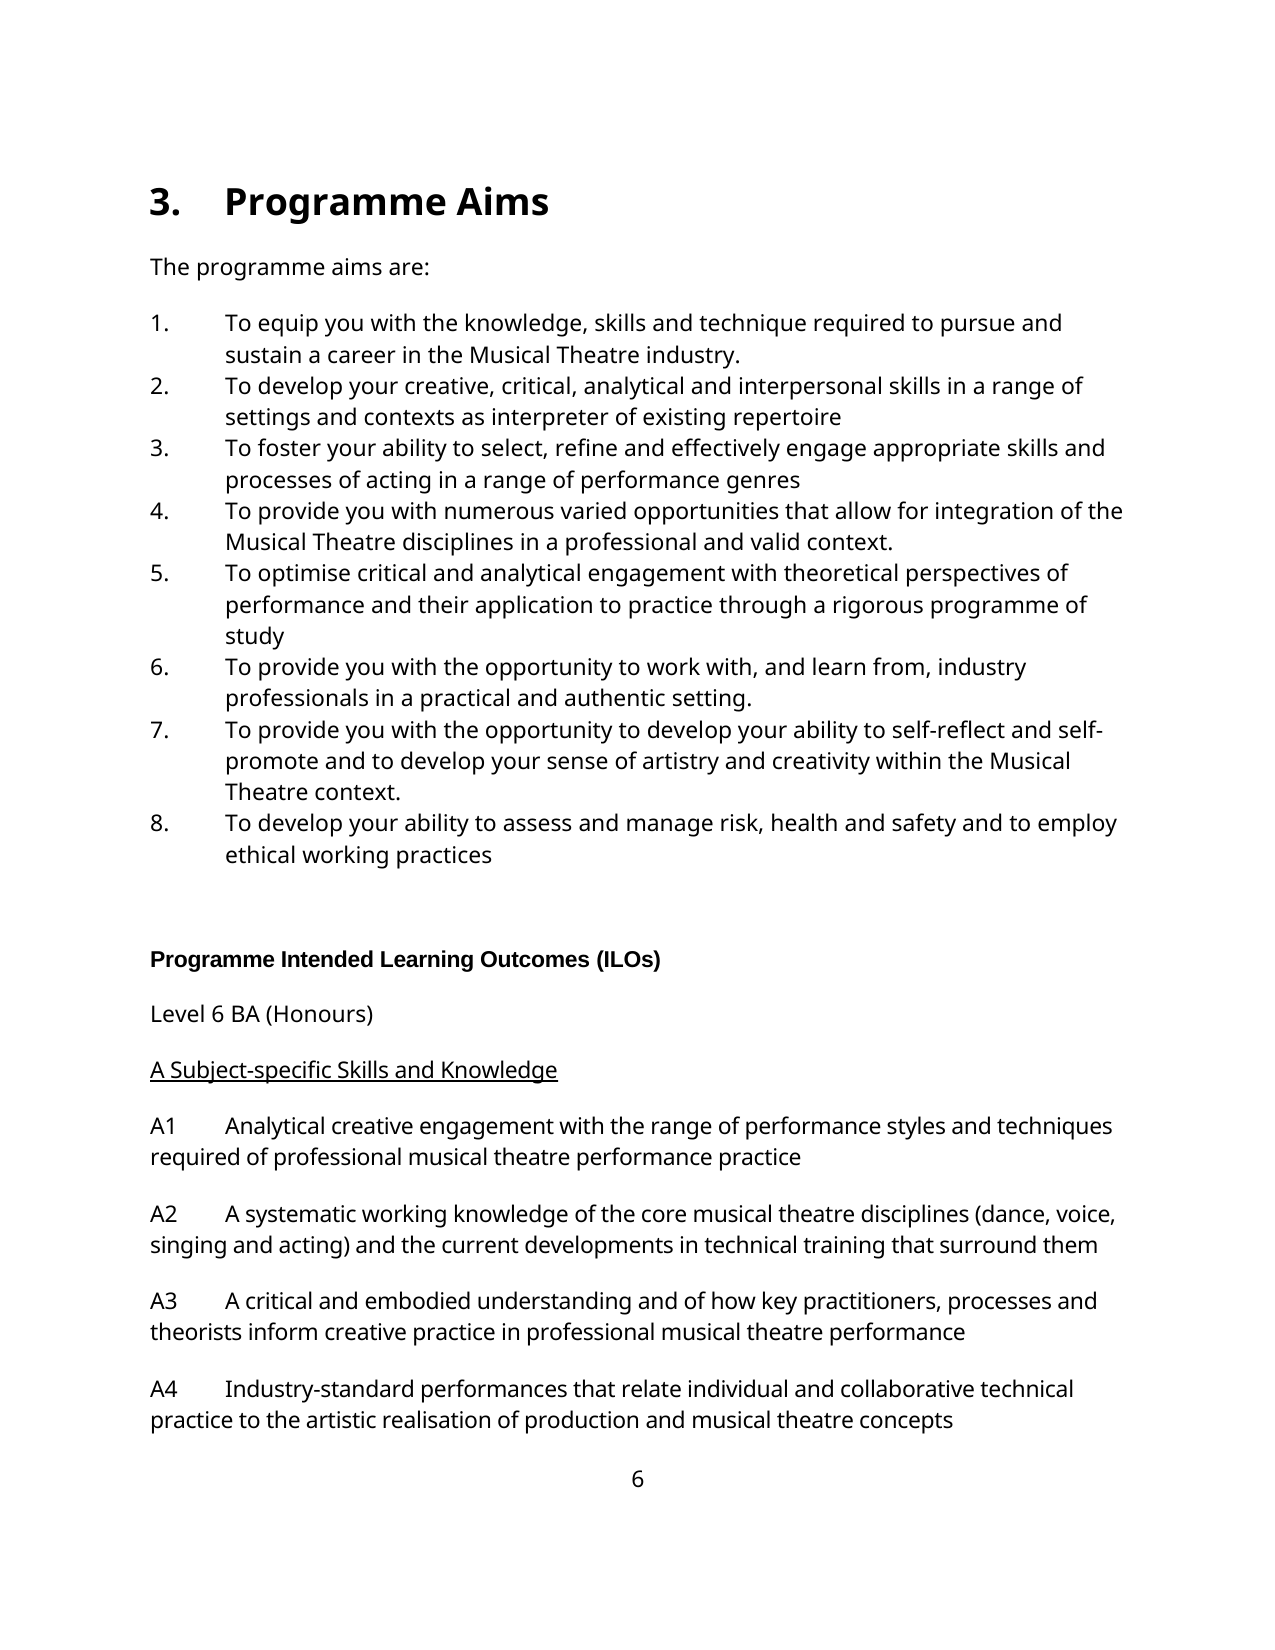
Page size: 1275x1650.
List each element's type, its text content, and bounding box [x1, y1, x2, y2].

list To develop your creative, critical, analytical and interpersonal skills in a range of settings and contexts as interpreter of existing repertoire [150, 370, 1125, 432]
list To foster your ability to select, refine and effectively engage appropriate skills and processes of acting in a range of performance genres [150, 432, 1125, 495]
text A Subject-specific Skills and Knowledge [150, 1054, 1125, 1085]
text A1 Analytical creative engagement with the range of performance styles and techniques required of professional musical theatre performance practice [150, 1110, 1125, 1172]
list To provide you with numerous varied opportunities that allow for integration of the Musical Theatre disciplines in a professional and valid context. [150, 495, 1125, 557]
text The programme aims are: [150, 251, 1125, 282]
text A2 A systematic working knowledge of the core musical theatre disciplines (dance, voice, singing and acting) and the current developments in technical training that surround them [150, 1197, 1125, 1260]
list To provide you with the opportunity to work with, and learn from, industry professionals in a practical and authentic setting. [150, 651, 1125, 713]
list To develop your ability to assess and manage risk, health and safety and to employ ethical working practices [150, 807, 1125, 870]
list To equip you with the knowledge, skills and technique required to pursue and sustain a career in the Musical Theatre industry. [150, 307, 1125, 370]
list To provide you with the opportunity to develop your ability to self-reflect and self-promote and to develop your sense of artistry and creativity within the Musical Theatre context. [150, 713, 1125, 807]
subtitle Programme Intended Learning Outcomes (ILOs) [150, 946, 1125, 972]
list To optimise critical and analytical engagement with theoretical perspectives of performance and their application to practice through a rigorous programme of study [150, 557, 1125, 651]
subtitle Programme Aims [149, 175, 1125, 226]
text A3 A critical and embodied understanding and of how key practitioners, processes and theorists inform creative practice in professional musical theatre performance [150, 1285, 1125, 1347]
text Level 6 BA (Honours) [150, 997, 1125, 1029]
text A4 Industry-standard performances that relate individual and collaborative technical practice to the artistic realisation of production and musical theatre concepts [150, 1372, 1125, 1435]
